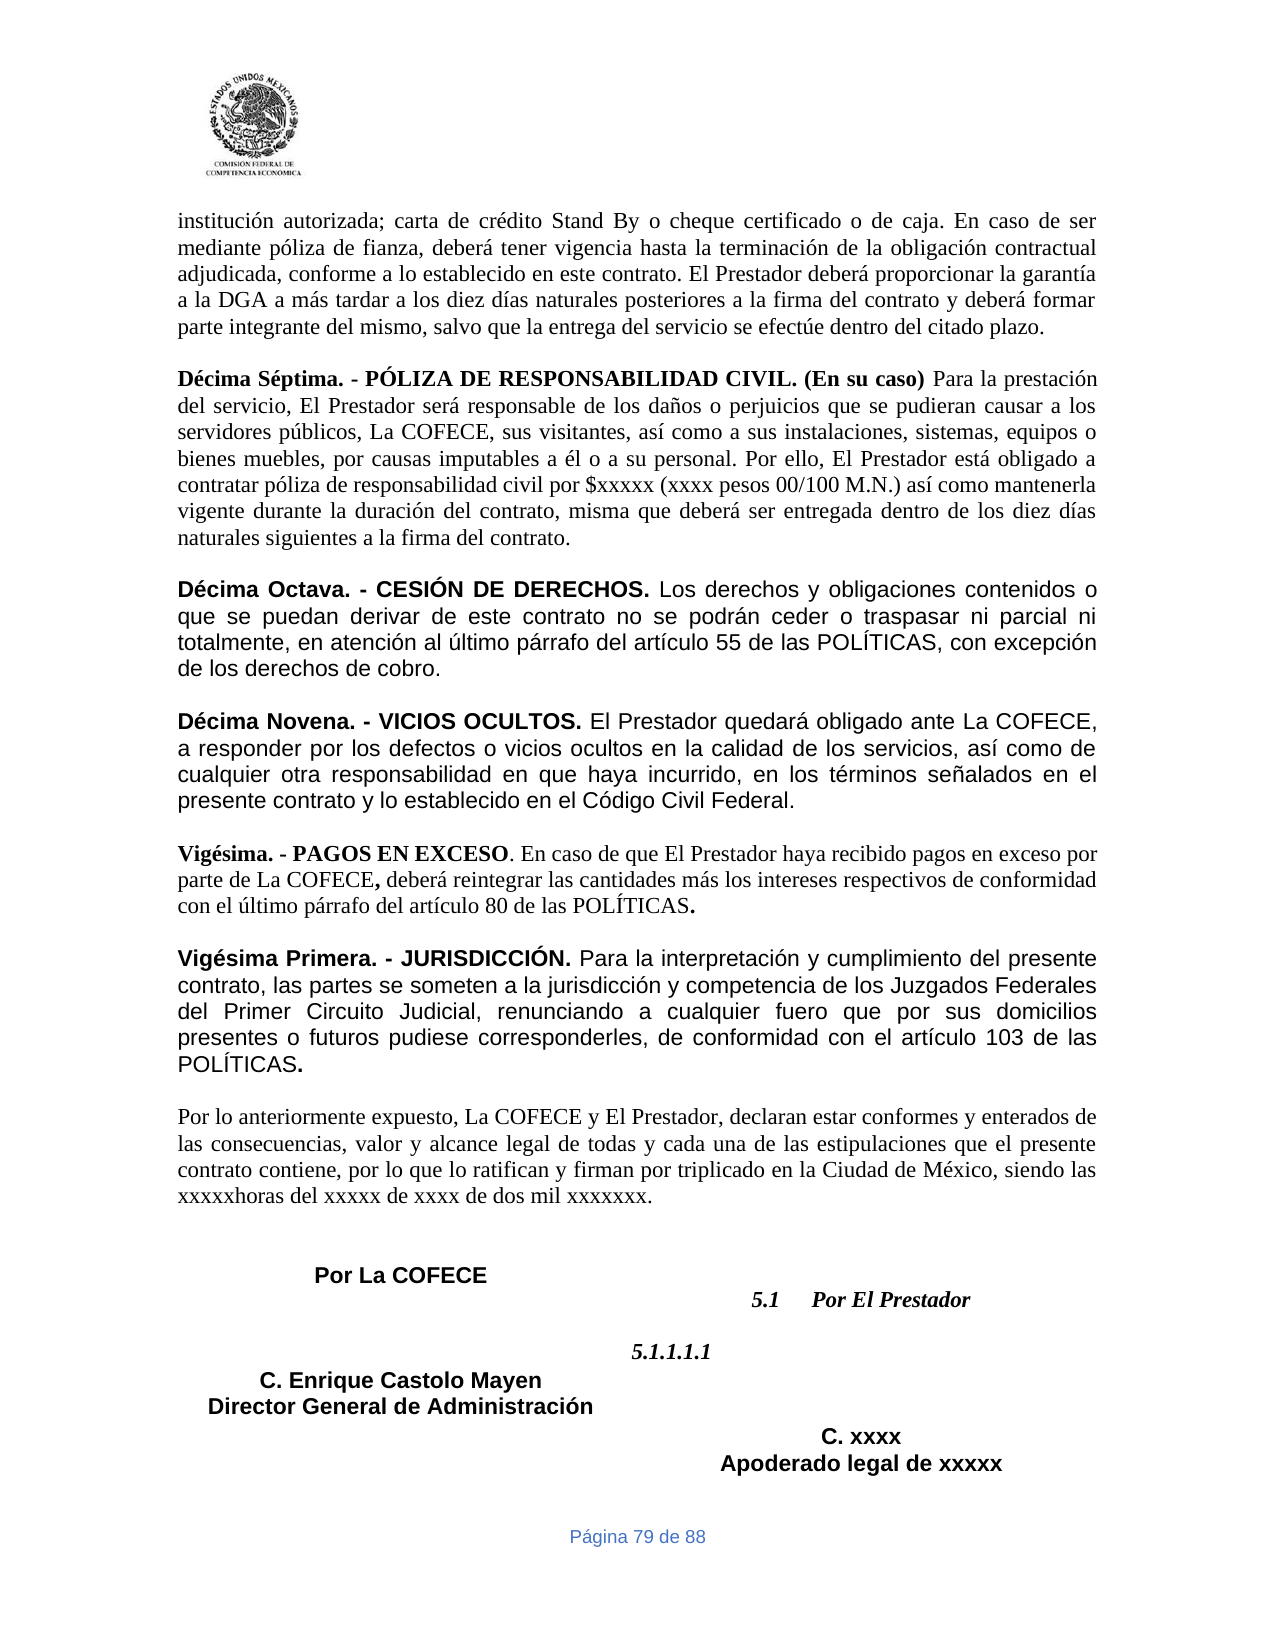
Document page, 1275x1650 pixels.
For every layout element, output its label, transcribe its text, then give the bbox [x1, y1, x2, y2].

table_header Por La COFECE C. Enrique Castolo Mayen Director General de Administración [177, 1262, 624, 1502]
text Vigésima Primera. - JURISDICCIÓN. Para la interpretación y cumplimiento del presente contrato, las partes se someten a la jurisdicción y competencia de los Juzgados Federales del Primer Circuito Judicial, renunciando a cualquier fuero que por sus domicilios presentes o futuros pudiese corresponderles, de conformidad con el artículo 103 de las POLÍTICAS. [177, 945, 1098, 1077]
text Décima Octava. - CESIÓN DE DERECHOS. Los derechos y obligaciones contenidos o que se puedan derivar de este contrato no se podrán ceder o traspasar ni parcial ni totalmente, en atención al último párrafo del artículo 55 de las POLÍTICAS, con excepción de los derechos de cobro. [177, 576, 1098, 682]
text Vigésima. - PAGOS EN EXCESO. En caso de que El Prestador haya recibido pagos en exceso por parte de La COFECE, deberá reintegrar las cantidades más los intereses respectivos de conformidad con el último párrafo del artículo 80 de las POLÍTICAS. [177, 840, 1098, 919]
text Décima Séptima. - PÓLIZA DE RESPONSABILIDAD CIVIL. (En su caso) Para la prestación del servicio, El Prestador será responsable de los daños o perjuicios que se pudieran causar a los servidores públicos, La COFECE, sus visitantes, así como a sus instalaciones, sistemas, equipos o bienes muebles, por causas imputables a él o a su personal. Por ello, El Prestador está obligado a contratar póliza de responsabilidad civil por $xxxxx (xxxx pesos 00/100 M.N.) así como mantenerla vigente durante la duración del contrato, misma que deberá ser entregada dentro de los diez días naturales siguientes a la firma del contrato. [177, 366, 1098, 550]
text Por lo anteriormente expuesto, La COFECE y El Prestador, declaran estar conformes y enterados de las consecuencias, valor y alcance legal de todas y cada una de las estipulaciones que el presente contrato contiene, por lo que lo ratifican y firman por triplicado en la Ciudad de México, siendo las xxxxxhoras del xxxxx de xxxx de dos mil xxxxxxx. [177, 1103, 1098, 1209]
text Décima Novena. - VICIOS OCULTOS. El Prestador quedará obligado ante La COFECE, a responder por los defectos o vicios ocultos en la calidad de los servicios, así como de cualquier otra responsabilidad en que haya incurrido, en los términos señalados en el presente contrato y lo establecido en el Código Civil Federal. [177, 708, 1098, 813]
table_header Por El Prestador C. xxxx Apoderado legal de xxxxx [624, 1262, 1098, 1502]
picture [188, 73, 322, 179]
